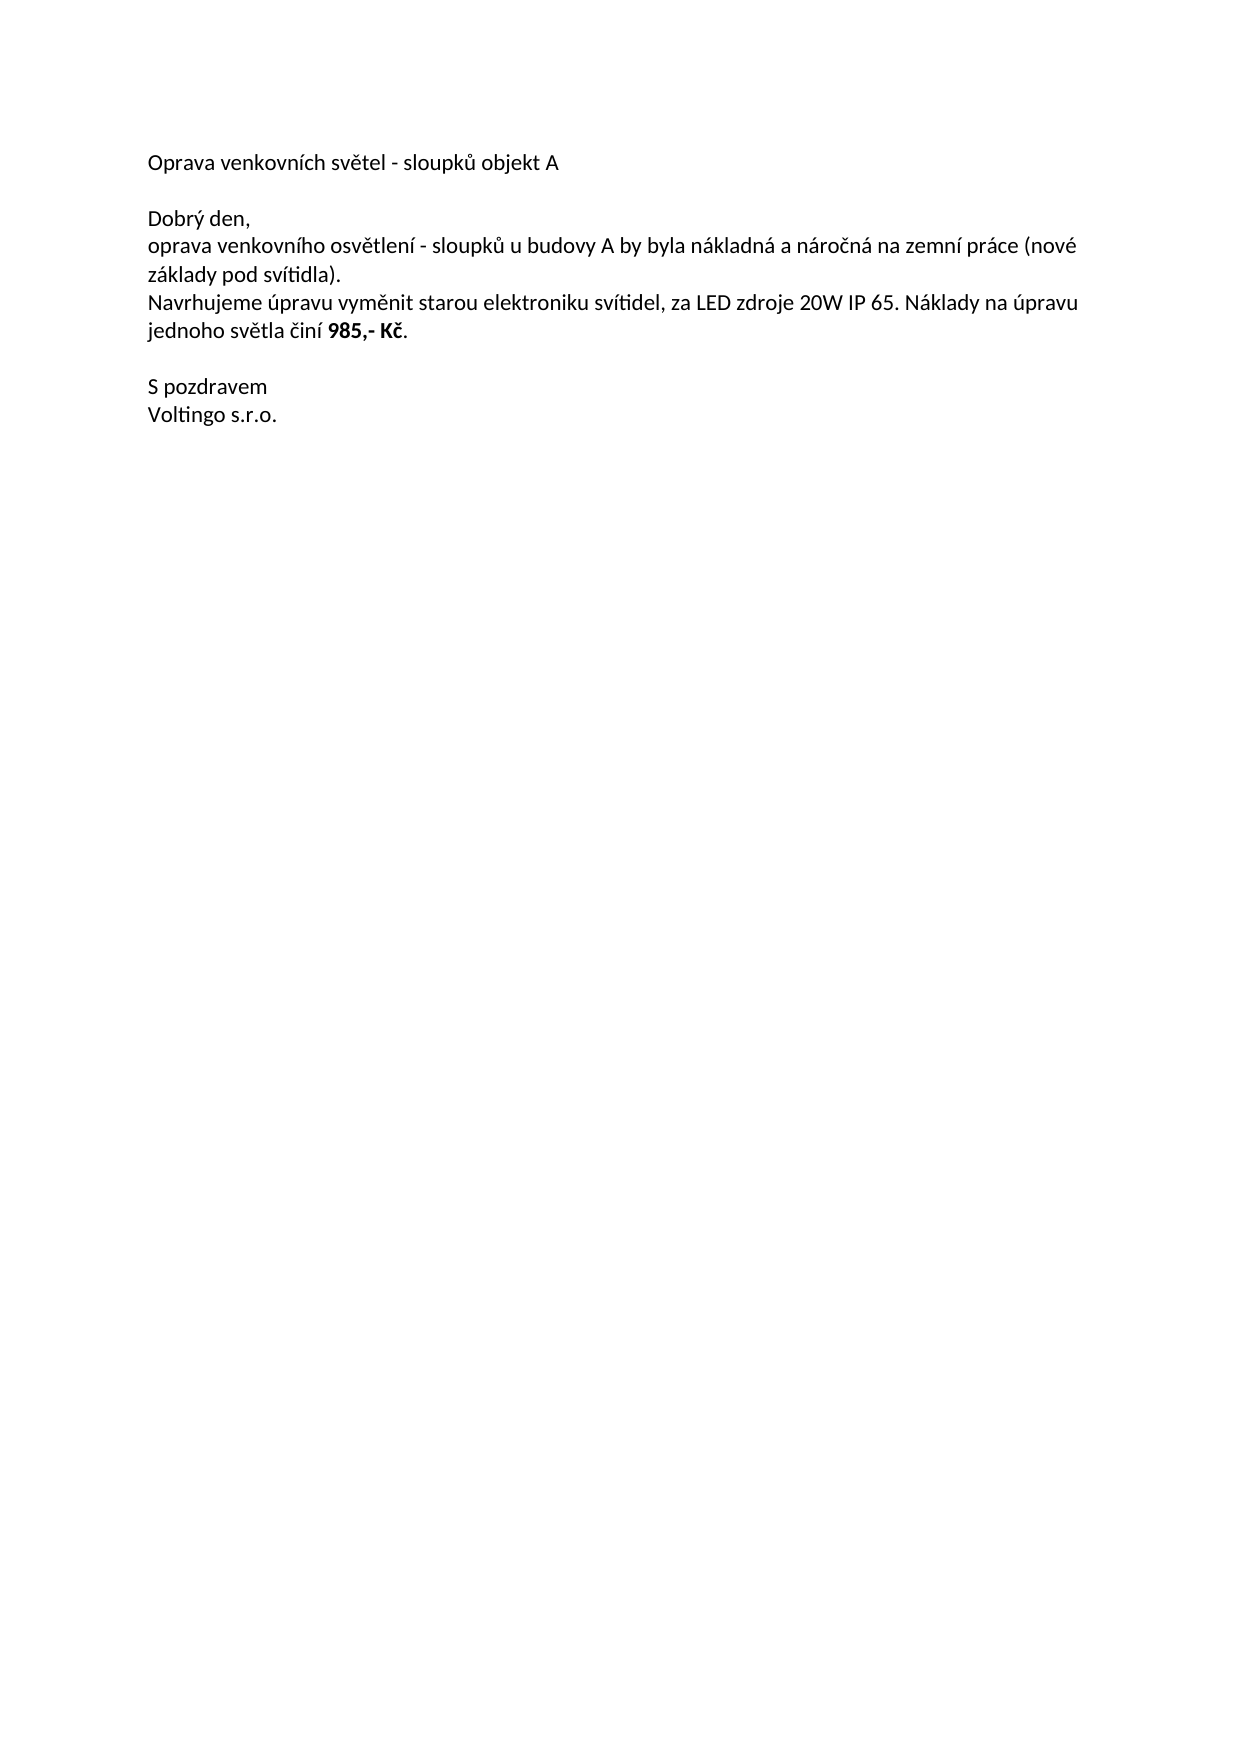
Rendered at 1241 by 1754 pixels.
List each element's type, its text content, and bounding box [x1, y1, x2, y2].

text Oprava venkovních světel - sloupků objekt A [148, 148, 1093, 176]
text oprava venkovního osvětlení - sloupků u budovy A by byla nákladná a náročná na zemní práce (nové základy pod svítidla). [148, 232, 1093, 288]
text Voltingo s.r.o. [148, 400, 1093, 428]
text Dobrý den, [148, 204, 1093, 232]
text Navrhujeme úpravu vyměnit starou elektroniku svítidel, za LED zdroje 20W IP 65. Náklady na úpravu jednoho světla činí 985,- Kč. [148, 288, 1093, 344]
text S pozdravem [148, 372, 1093, 400]
